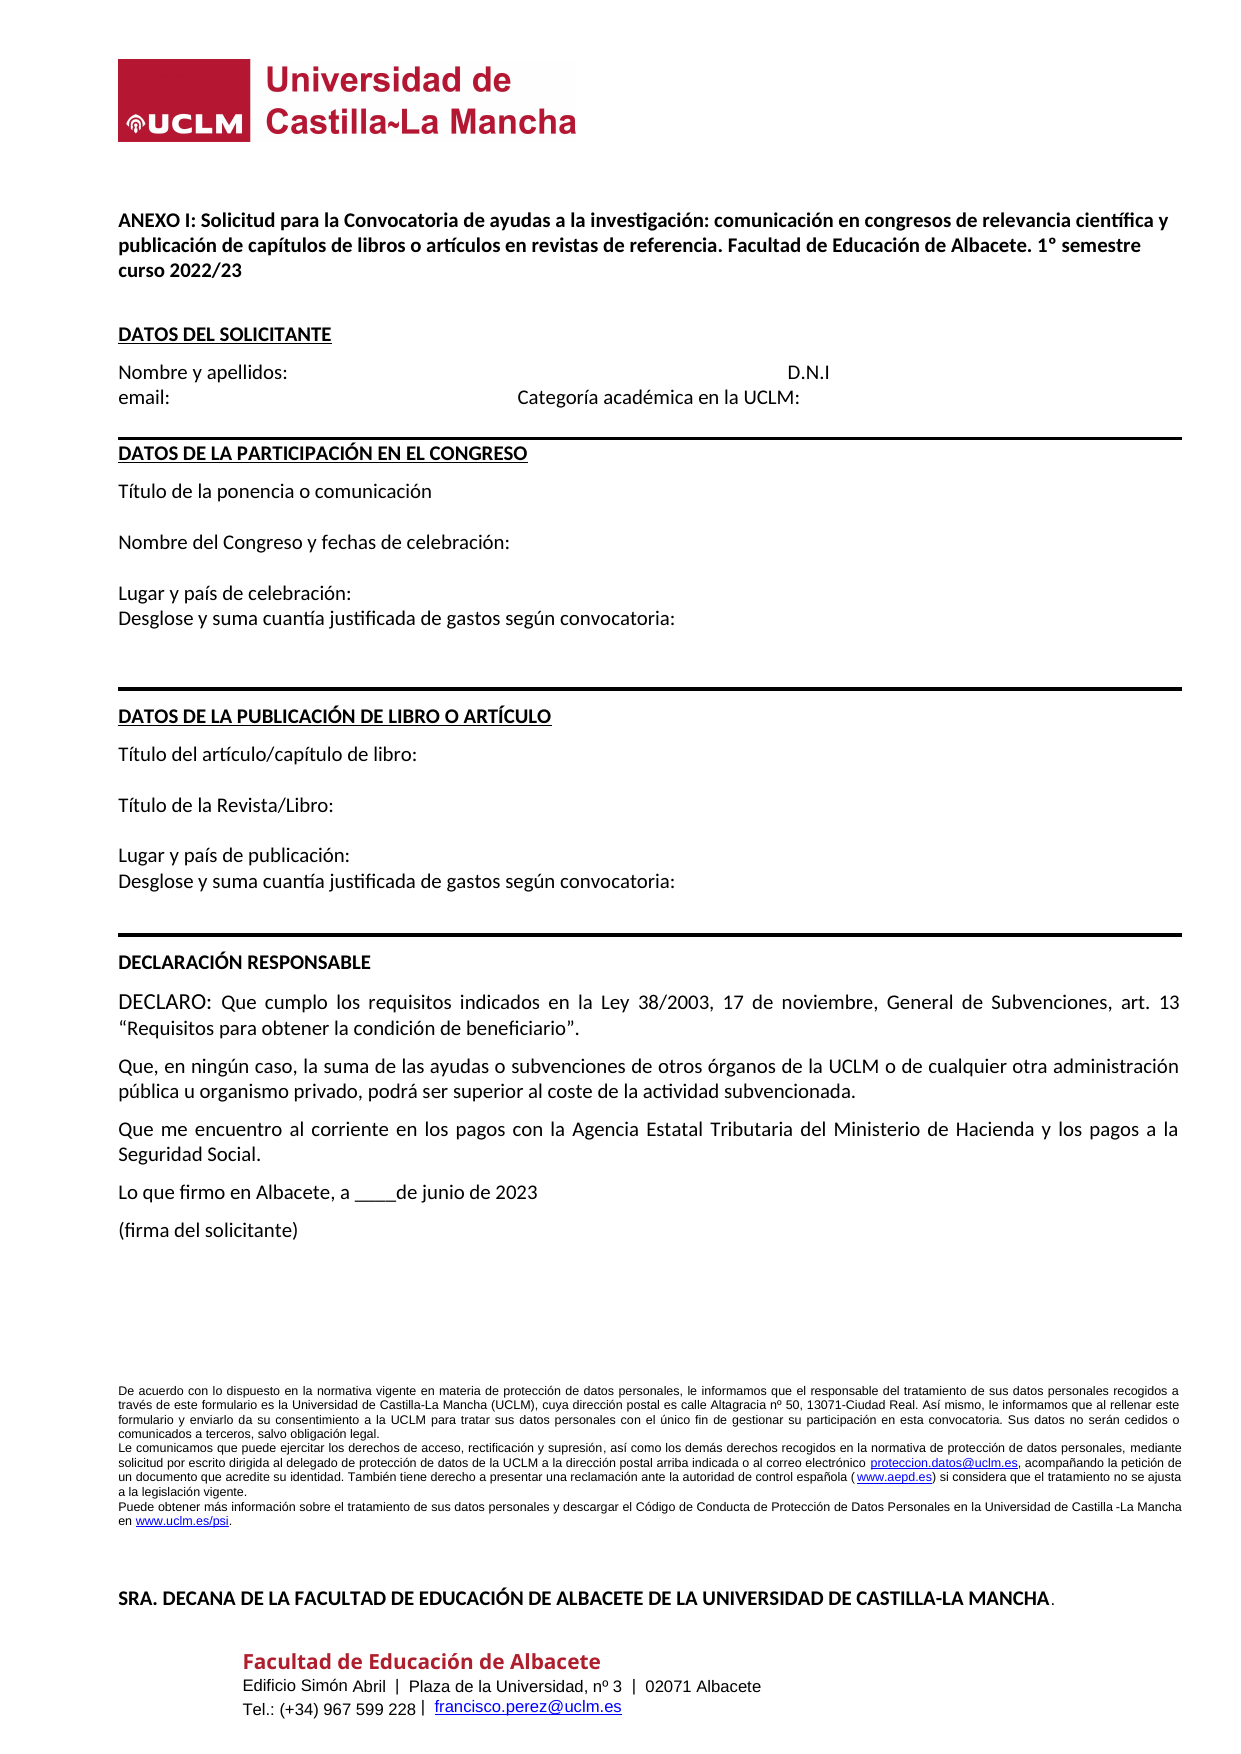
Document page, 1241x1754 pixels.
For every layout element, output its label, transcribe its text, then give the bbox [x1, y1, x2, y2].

text (firma del solicitante) [118, 1217, 1182, 1243]
text Lugar y país de celebración: [118, 580, 1182, 605]
text Que, en ningún caso, la suma de las ayudas o subvenciones de otros órganos de la UCLM o de cualquier otra administración pública u organismo privado, podrá ser superior al coste de la actividad subvencionada. [118, 1053, 1182, 1104]
text Que me encuentro al corriente en los pagos con la Agencia Estatal Tributaria del Ministerio de Hacienda y los pagos a la Seguridad Social. [118, 1116, 1182, 1167]
text DATOS DE LA PARTICIPACIÓN EN EL CONGRESO [118, 440, 1182, 466]
text DECLARO: Que cumplo los requisitos indicados en la Ley 38/2003, 17 de noviembre, General de Subvenciones, art. 13 “Requisitos para obtener la condición de beneficiario”. [118, 987, 1182, 1040]
text DATOS DEL SOLICITANTE [118, 321, 1182, 346]
text SRA. DECANA DE LA FACULTAD DE EDUCACIÓN DE ALBACETE DE LA UNIVERSIDAD DE CASTILLA-LA MANCHA. [118, 1585, 1181, 1611]
text Título de la Revista/Libro: [118, 792, 1182, 817]
picture [118, 59, 576, 142]
text DECLARACIÓN RESPONSABLE [118, 949, 1182, 974]
text Nombre del Congreso y fechas de celebración: [118, 529, 1182, 554]
text Título de la ponencia o comunicación [118, 478, 1182, 504]
text Lugar y país de publicación: [118, 843, 1182, 868]
text email: Categoría académica en la UCLM: [118, 384, 1182, 410]
text Desglose y suma cuantía justificada de gastos según convocatoria: [118, 868, 1182, 893]
text ANEXO I: Solicitud para la Convocatoria de ayudas a la investigación: comunicación en congresos de relevancia científica y publicación de capítulos de libros o artículos en revistas de referencia. Facultad de Educación de Albacete. 1º semestre curso 2022/23 [118, 207, 1181, 283]
text Lo que firmo en Albacete, a ____de junio de 2023 [118, 1179, 1182, 1205]
text De acuerdo con lo dispuesto en la normativa vigente en materia de protección de datos personales, le informamos que el responsable del tratamiento de sus datos personales recogidos a través de este formulario es la Universidad de Castilla-La Mancha (UCLM), cuya dirección postal es calle Altagracia nº 50, 13071-Ciudad Real. Así mismo, le informamos que al rellenar este formulario y enviarlo da su consentimiento a la UCLM para tratar sus datos personales con el único fin de gestionar su participación en esta convocatoria. Sus datos no serán cedidos o comunicados a terceros, salvo obligación legal. [118, 1383, 1182, 1441]
text Puede obtener más información sobre el tratamiento de sus datos personales y descargar el Código de Conducta de Protección de Datos Personales en la Universidad de Castilla‐La Mancha en www.uclm.es/psi. [118, 1498, 1182, 1528]
text DATOS DE LA PUBLICACIÓN DE LIBRO O ARTÍCULO [118, 703, 1182, 728]
text Desglose y suma cuantía justificada de gastos según convocatoria: [118, 605, 1182, 631]
text Título del artículo/capítulo de libro: [118, 741, 1182, 766]
text Nombre y apellidos: D.N.I [118, 359, 1182, 384]
text Le comunicamos que puede ejercitar los derechos de acceso, rectificación y supresión, así como los demás derechos recogidos en la normativa de protección de datos personales, mediante solicitud por escrito dirigida al delegado de protección de datos de la UCLM a la dirección postal arriba indicada o al correo electrónico proteccion.datos@uclm.es, acompañando la petición de un documento que acredite su identidad. También tiene derecho a presentar una reclamación ante la autoridad de control española (www.aepd.es) si considera que el tratamiento no se ajusta a la legislación vigente. [118, 1441, 1182, 1498]
